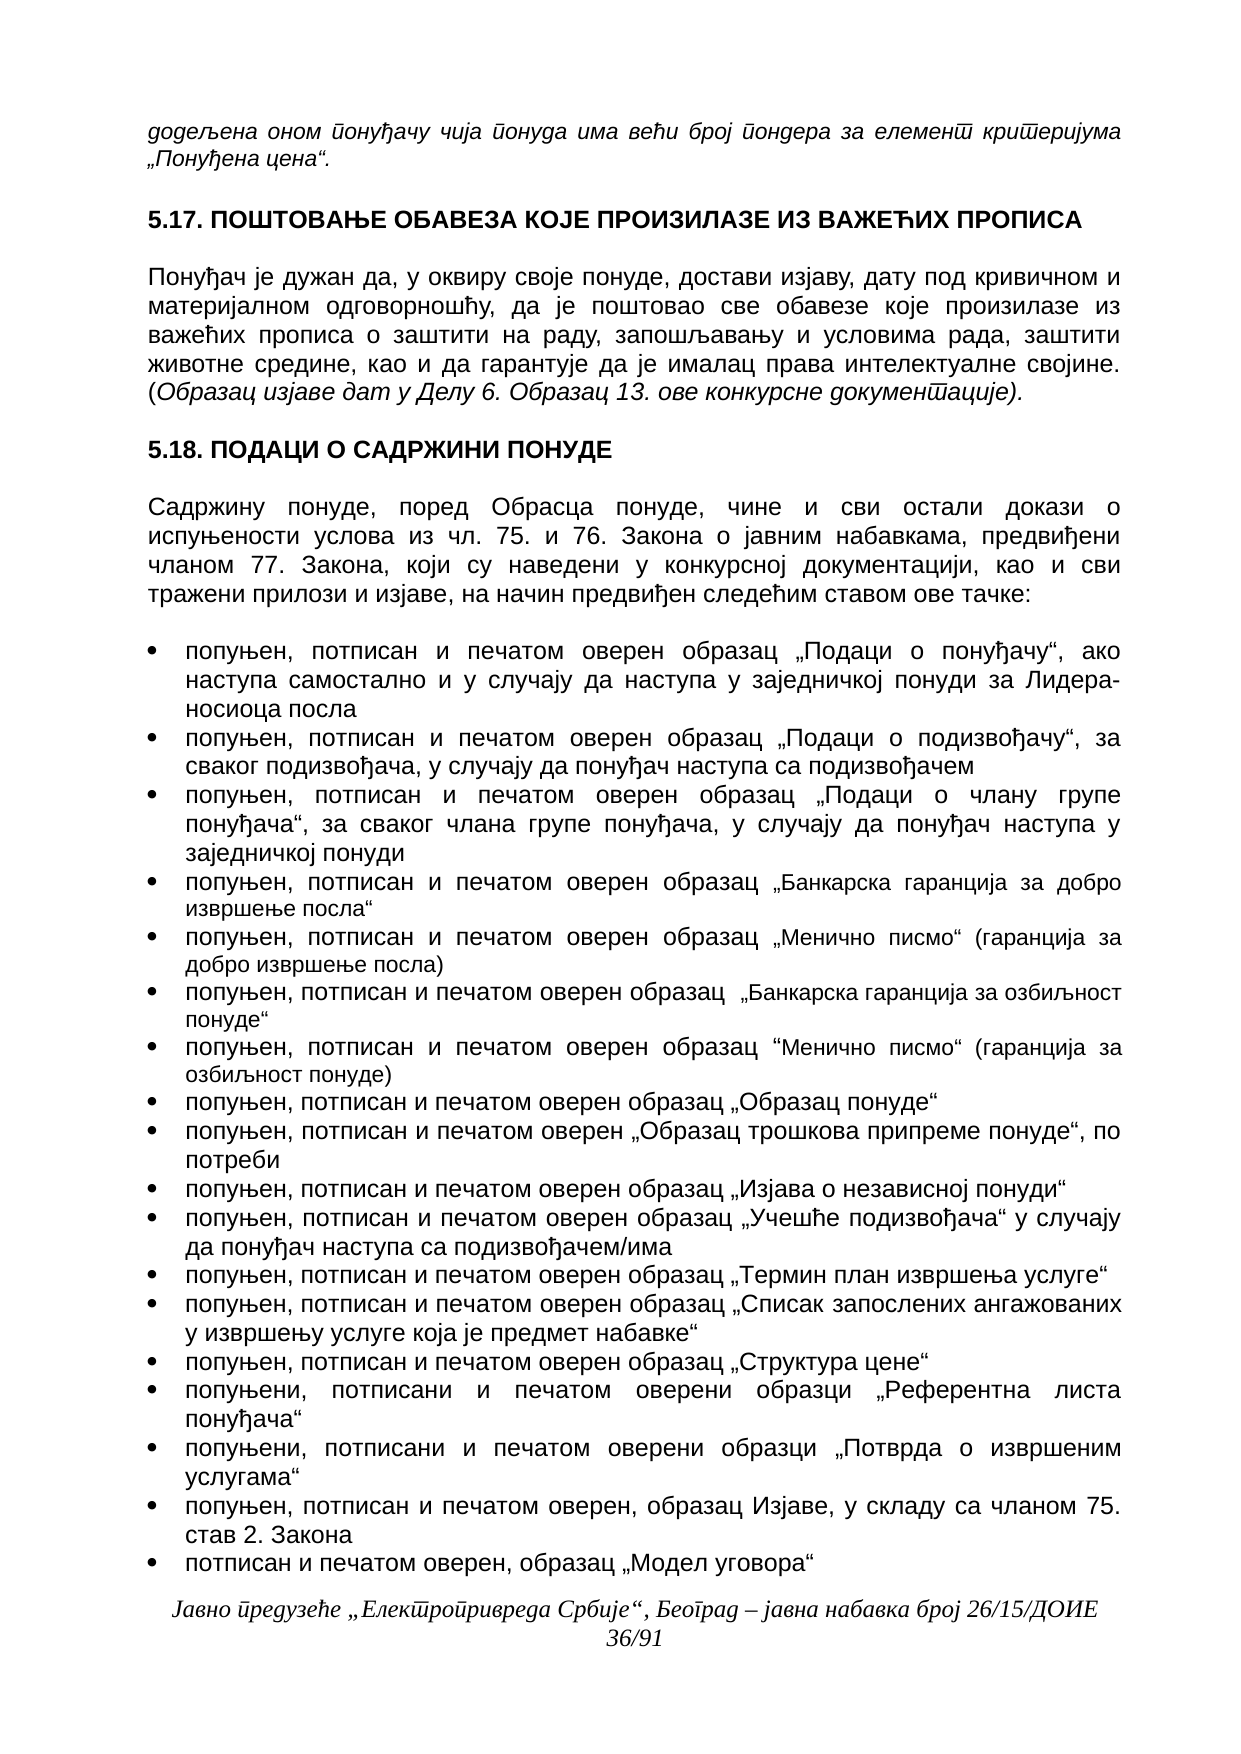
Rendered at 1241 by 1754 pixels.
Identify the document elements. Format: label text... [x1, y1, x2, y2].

text попуњен, потписан и печатом оверен образац „Подаци о понуђачу“, ако наступа самостално и у случају да наступа у заједничкој понуди за Лидера-носиоца посла [148, 636, 1122, 722]
text попуњен, потписан и печатом оверен образац „Подаци о подизвођачу“, за сваког подизвођача, у случају да понуђач наступа са подизвођачем [148, 722, 1122, 780]
text попуњен, потписан и печатом оверен образац „Изјава о независној понуди“ [148, 1174, 1122, 1203]
text попуњени, потписани и печатом оверени образци „Потврда о извршеним услугама“ [148, 1433, 1122, 1491]
text Садржину понуде, поред Обрасца понуде, чине и сви остали докази о испуњености услова из чл. 75. и 76. Закона о јавним набавкама, предвиђени чланом 77. Закона, који су наведени у конкурсној документацији, као и сви тражени прилози и изјаве, на начин предвиђен следећим ставом ове тачке: [148, 492, 1122, 607]
text Понуђач је дужан да, у оквиру своје понуде, достави изјаву, дату под кривичном и материјалном одговорношћу, да је поштовао све обавезе које произилазе из важећих прописа о заштити на раду, запошљавању и условима рада, заштити животне средине, као и да гарантује да је ималац права интелектуалне својине. (Образац изјаве дат у Делу 6. Образац 13. ове конкурсне документације). [148, 262, 1122, 406]
text попуњен, потписан и печатом оверен образац „Менично писмо“ (гаранција за добро извршење посла) [148, 922, 1122, 977]
text 5.17. ПОШТОВАЊЕ ОБАВЕЗА КОЈЕ ПРОИЗИЛАЗЕ ИЗ ВАЖЕЋИХ ПРОПИСА [148, 205, 1122, 234]
text попуњен, потписан и печатом оверен образац „Списак запослених ангажованих у извршењу услуге која је предмет набавке“ [148, 1289, 1122, 1347]
text попуњен, потписан и печатом оверен образац „Структура цене“ [148, 1347, 1122, 1376]
text попуњен, потписан и печатом оверен образац „Образац понуде“ [148, 1087, 1122, 1116]
text 5.18. ПОДАЦИ О САДРЖИНИ ПОНУДЕ [148, 435, 1122, 464]
text попуњен, потписан и печатом оверен образац „Банкарска гаранција за добро извршење посла“ [148, 866, 1122, 922]
text попуњени, потписани и печатом оверени образци „Референтна листа понуђача“ [148, 1376, 1122, 1433]
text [148, 118, 1122, 171]
text попуњен, потписан и печатом оверен образац „Термин план извршења услуге“ [148, 1260, 1122, 1289]
text попуњен, потписан и печатом оверен образац „Подаци о члану групе понуђача“, за сваког члана групе понуђача, у случају да понуђач наступа у заједничкој понуди [148, 780, 1122, 866]
text попуњен, потписан и печатом оверен образац „Банкарска гаранција за озбиљност понуде“ [148, 977, 1122, 1032]
text попуњен, потписан и печатом оверен „Образац трошкова припреме понуде“, по потреби [148, 1116, 1122, 1174]
text попуњен, потписан и печатом оверен, образац Изјаве, у складу са чланом 75. став 2. Закона [148, 1491, 1122, 1548]
text потписан и печатом оверен, образац „Модел уговора“ [148, 1548, 1122, 1577]
text попуњен, потписан и печатом оверен образац “Менично писмо“ (гаранција за озбиљност понуде) [148, 1032, 1122, 1087]
text попуњен, потписан и печатом оверен образац „Учешће подизвођача“ у случају да понуђач наступа са подизвођачем/има [148, 1203, 1122, 1260]
